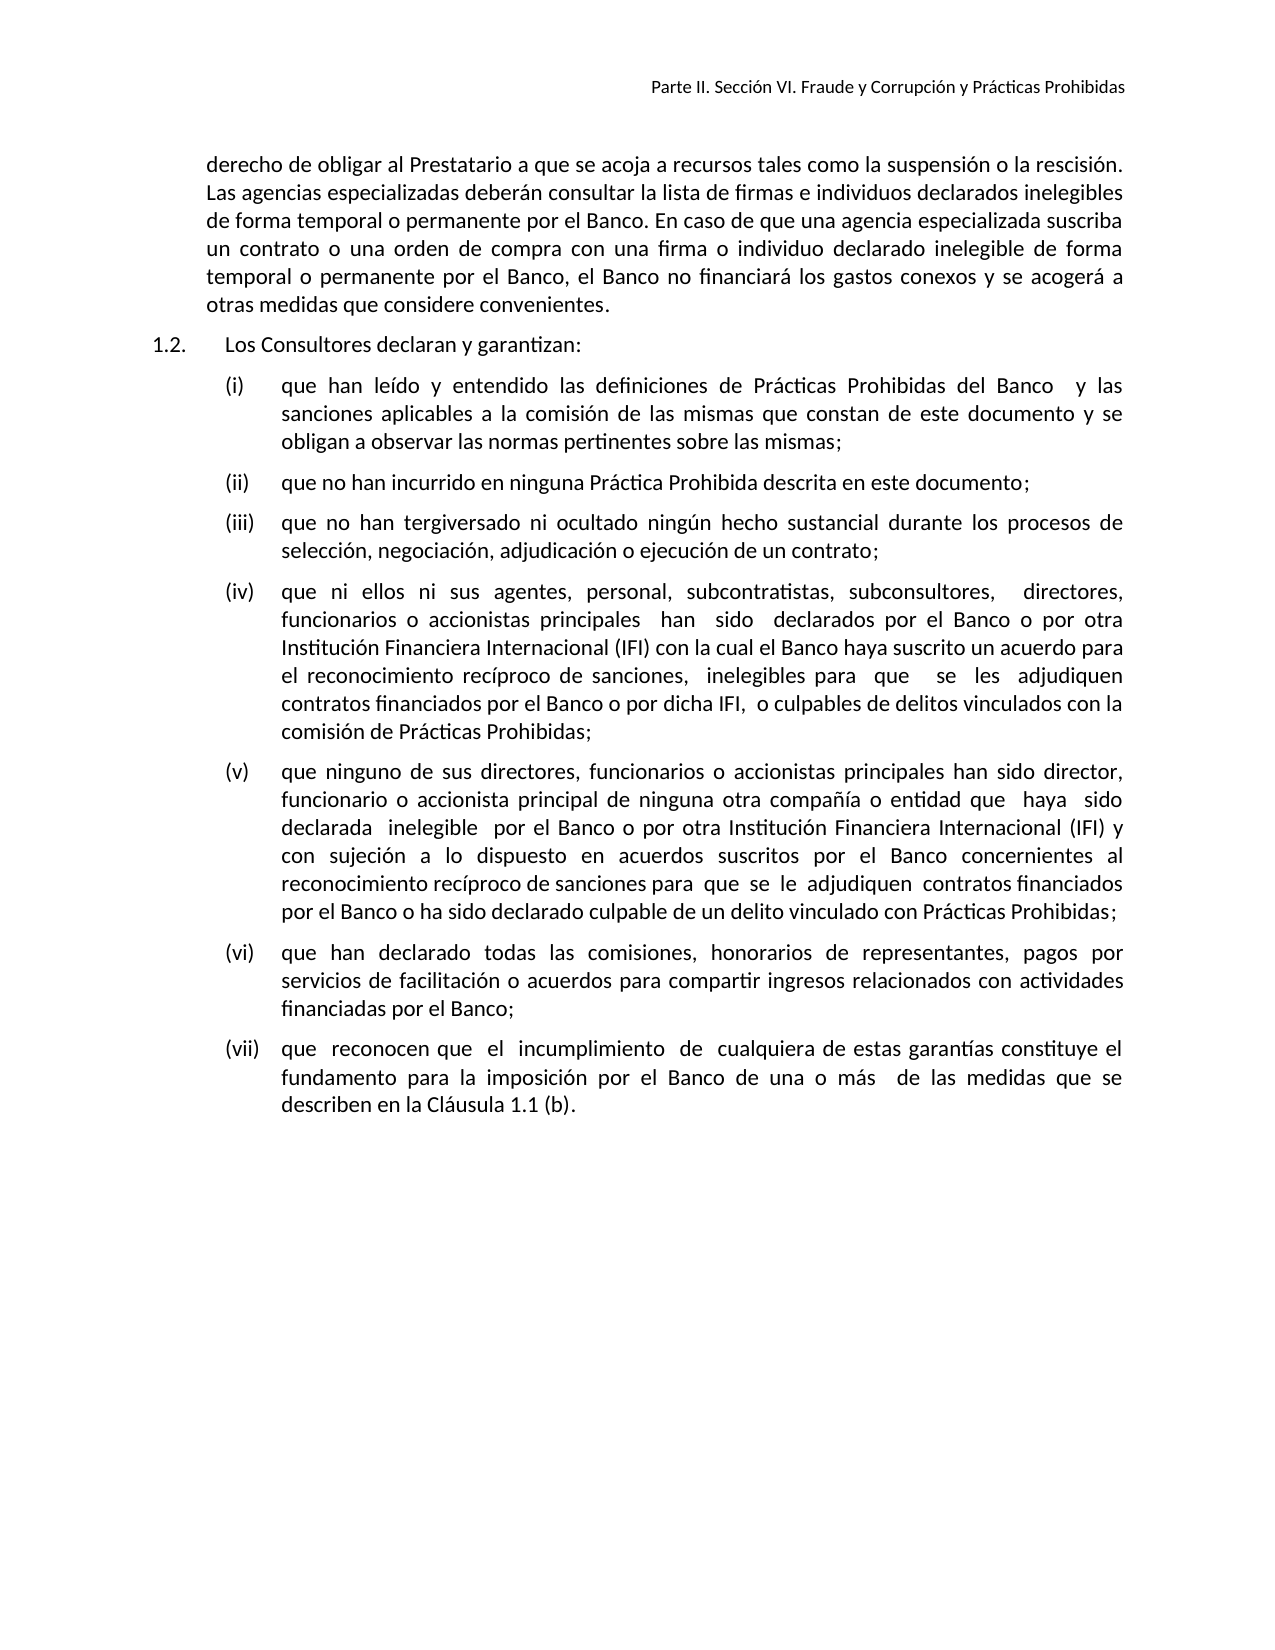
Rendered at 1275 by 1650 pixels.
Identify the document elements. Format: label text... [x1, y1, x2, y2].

list que han declarado todas las comisiones, honorarios de representantes, pagos por servicios de facilitación o acuerdos para compartir ingresos relacionados con actividades financiadas por el Banco; [225, 938, 1125, 1022]
list que no han incurrido en ninguna Práctica Prohibida descrita en este documento; [225, 468, 1125, 496]
list Los Consultores declaran y garantizan: [150, 331, 1125, 359]
list que han leído y entendido las definiciones de Prácticas Prohibidas del Banco y las sanciones aplicables a la comisión de las mismas que constan de este documento y se obligan a observar las normas pertinentes sobre las mismas; [225, 371, 1125, 455]
list que ni ellos ni sus agentes, personal, subcontratistas, subconsultores, directores, funcionarios o accionistas principales han sido declarados por el Banco o por otra Institución Financiera Internacional (IFI) con la cual el Banco haya suscrito un acuerdo para el reconocimiento recíproco de sanciones, inelegibles para que se les adjudiquen contratos financiados por el Banco o por dicha IFI, o culpables de delitos vinculados con la comisión de Prácticas Prohibidas; [225, 577, 1125, 745]
list que no han tergiversado ni ocultado ningún hecho sustancial durante los procesos de selección, negociación, adjudicación o ejecución de un contrato; [225, 508, 1125, 564]
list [150, 150, 1125, 318]
list que ninguno de sus directores, funcionarios o accionistas principales han sido director, funcionario o accionista principal de ninguna otra compañía o entidad que haya sido declarada inelegible por el Banco o por otra Institución Financiera Internacional (IFI) y con sujeción a lo dispuesto en acuerdos suscritos por el Banco concernientes al reconocimiento recíproco de sanciones para que se le adjudiquen contratos financiados por el Banco o ha sido declarado culpable de un delito vinculado con Prácticas Prohibidas; [225, 757, 1125, 926]
list que reconocen que el incumplimiento de cualquiera de estas garantías constituye el fundamento para la imposición por el Banco de una o más de las medidas que se describen en la Cláusula 1.1 (b). [225, 1034, 1125, 1119]
